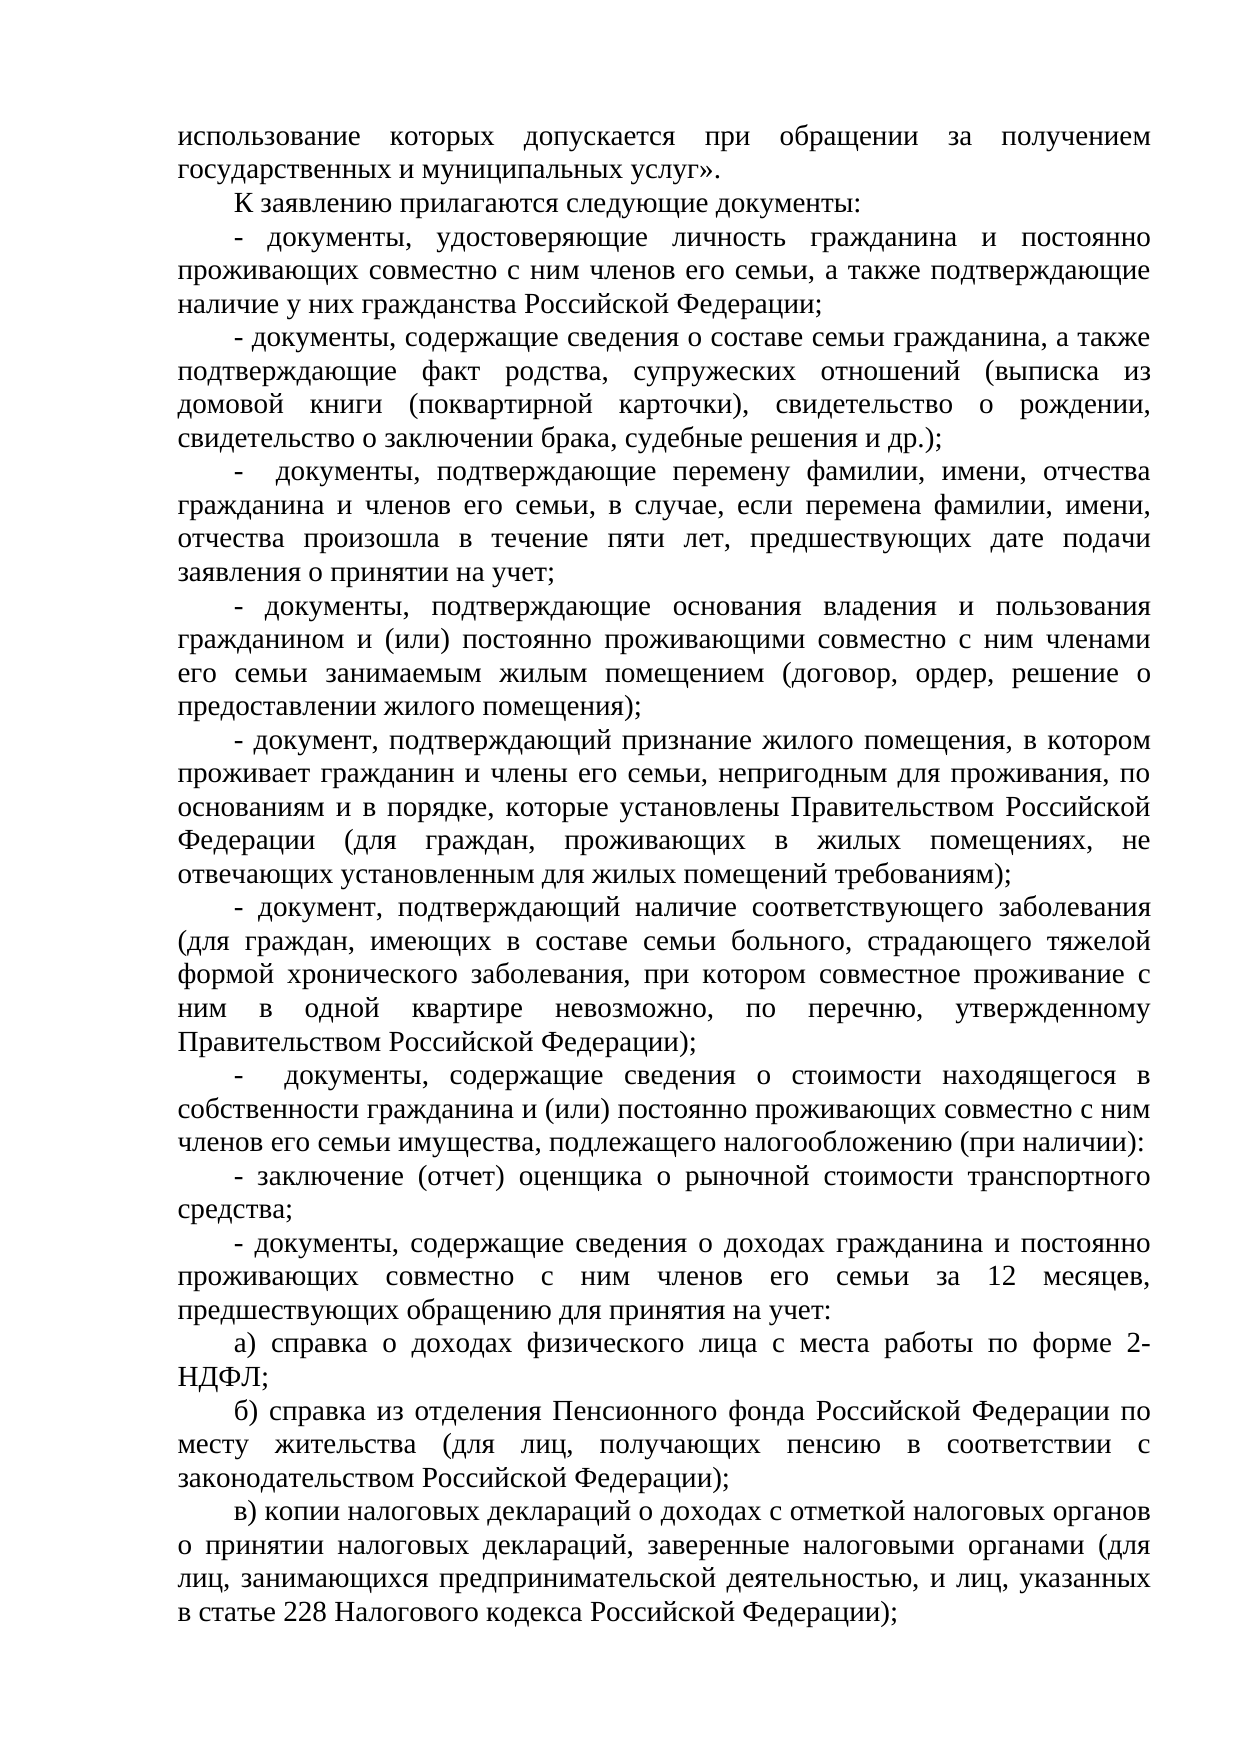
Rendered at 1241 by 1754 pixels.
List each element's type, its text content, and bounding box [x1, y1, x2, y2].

text - документы, удостоверяющие личность гражданина и постоянно проживающих совместно с ним членов его семьи, а также подтверждающие наличие у них гражданства Российской Федерации; [177, 219, 1152, 319]
text - документы, содержащие сведения о составе семьи гражданина, а также подтверждающие факт родства, супружеских отношений (выписка из домовой книги (поквартирной карточки), свидетельство о рождении, свидетельство о заключении брака, судебные решения и др.); [177, 319, 1152, 453]
text К заявлению прилагаются следующие документы: [177, 185, 1152, 219]
text - документы, подтверждающие основания владения и пользования гражданином и (или) постоянно проживающими совместно с ним членами его семьи занимаемым жилым помещением (договор, ордер, решение о предоставлении жилого помещения); [177, 588, 1152, 722]
text - документы, содержащие сведения о доходах гражданина и постоянно проживающих совместно с ним членов его семьи за 12 месяцев, предшествующих обращению для принятия на учет: [177, 1225, 1152, 1326]
text - заключение (отчет) оценщика о рыночной стоимости транспортного средства; [177, 1158, 1152, 1225]
text - документ, подтверждающий признание жилого помещения, в котором проживает гражданин и члены его семьи, непригодным для проживания, по основаниям и в порядке, которые установлены Правительством Российской Федерации (для граждан, проживающих в жилых помещениях, не отвечающих установленным для жилых помещений требованиям); [177, 722, 1152, 889]
text - документ, подтверждающий наличие соответствующего заболевания (для граждан, имеющих в составе семьи больного, страдающего тяжелой формой хронического заболевания, при котором совместное проживание с ним в одной квартире невозможно, по перечню, утвержденному Правительством Российской Федерации); [177, 889, 1152, 1057]
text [177, 118, 1152, 185]
text - документы, подтверждающие перемену фамилии, имени, отчества гражданина и членов его семьи, в случае, если перемена фамилии, имени, отчества произошла в течение пяти лет, предшествующих дате подачи заявления о принятии на учет; [177, 453, 1152, 588]
text - документы, содержащие сведения о стоимости находящегося в собственности гражданина и (или) постоянно проживающих совместно с ним членов его семьи имущества, подлежащего налогообложению (при наличии): [177, 1057, 1152, 1158]
text б) справка из отделения Пенсионного фонда Российской Федерации по месту жительства (для лиц, получающих пенсию в соответствии с законодательством Российской Федерации); [177, 1393, 1152, 1493]
text а) справка о доходах физического лица с места работы по форме 2-НДФЛ; [177, 1326, 1152, 1393]
text в) копии налоговых деклараций о доходах с отметкой налоговых органов о принятии налоговых деклараций, заверенные налоговыми органами (для лиц, занимающихся предпринимательской деятельностью, и лиц, указанных в статье 228 Налогового кодекса Российской Федерации); [177, 1493, 1152, 1627]
